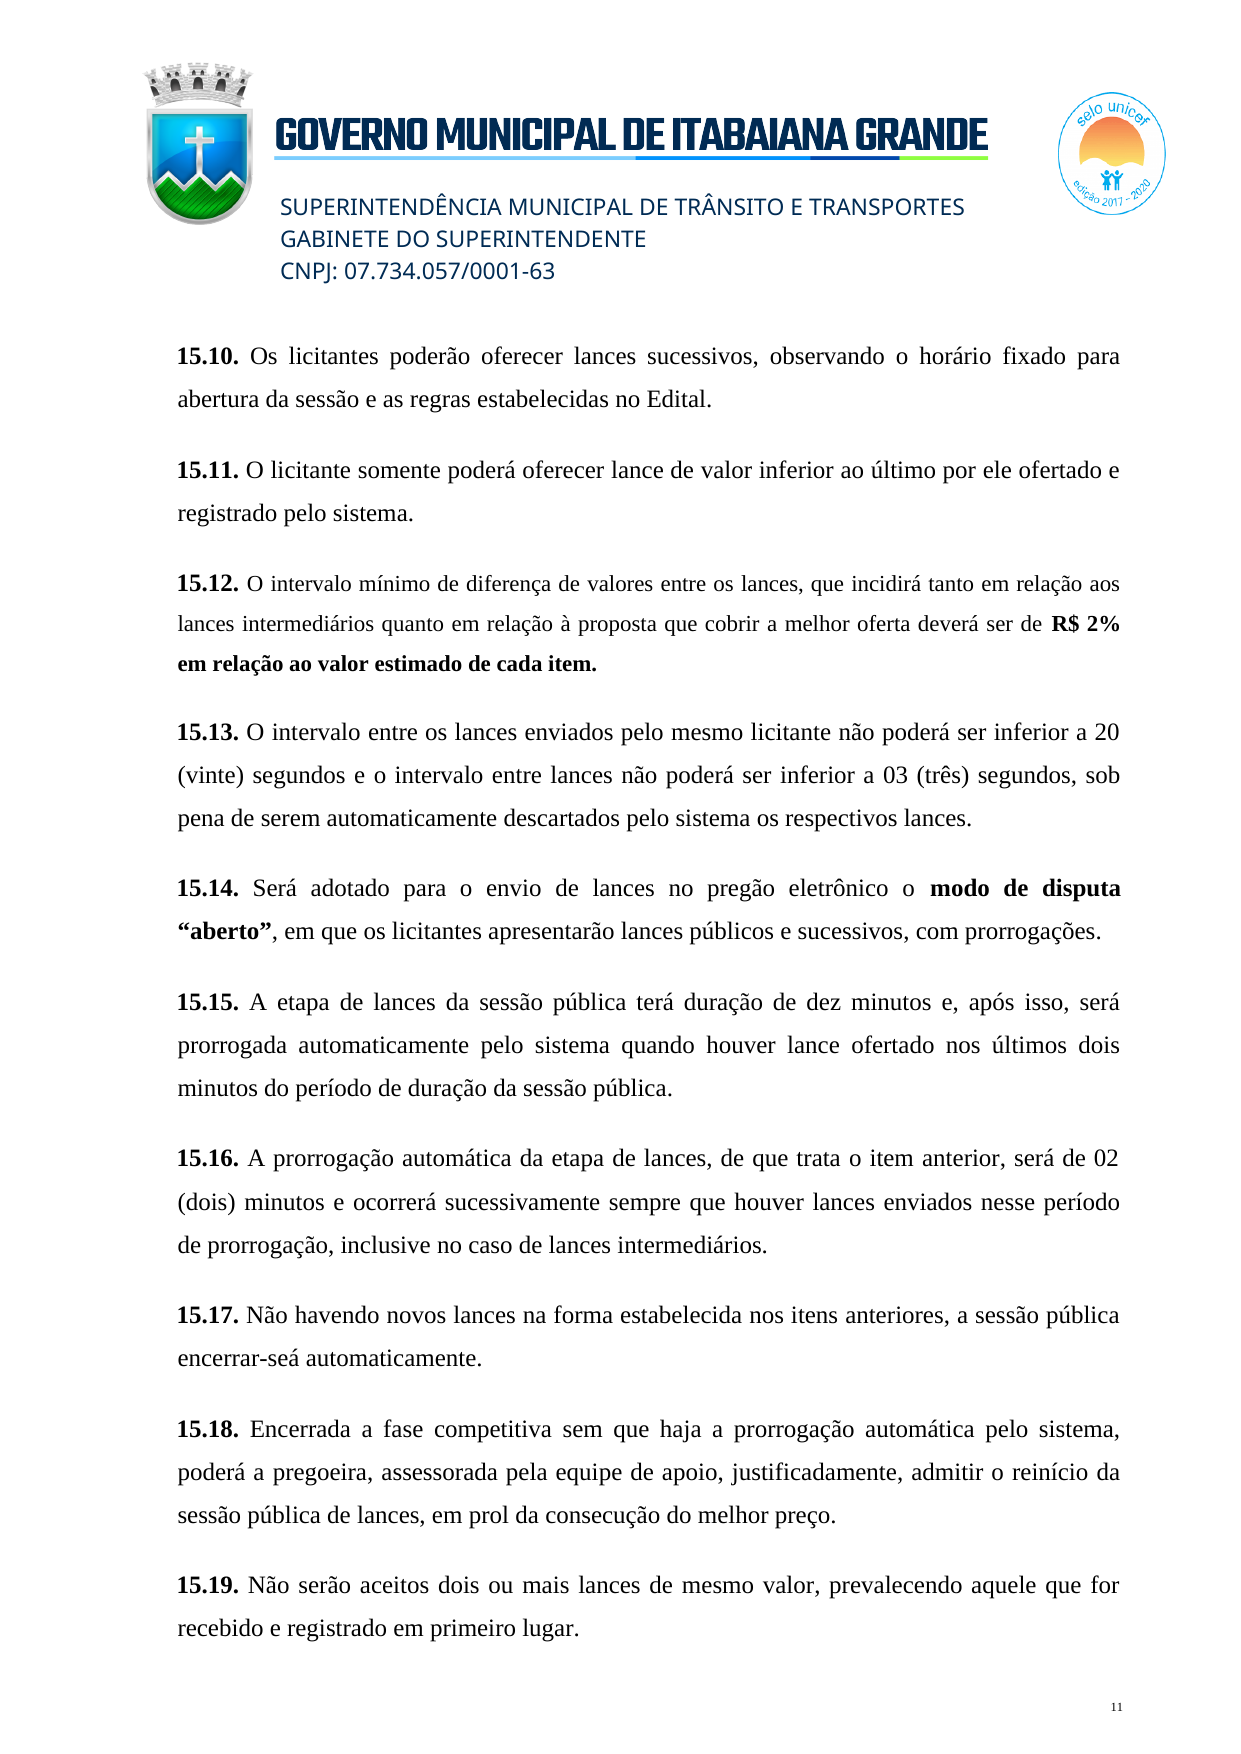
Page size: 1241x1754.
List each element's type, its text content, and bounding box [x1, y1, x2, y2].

picture [995, 92, 1228, 215]
text 15.12. O intervalo mínimo de diferença de valores entre os lances, que incidirá tanto em relação aos lances intermediários quanto em relação à proposta que cobrir a melhor oferta deverá ser de R$ 2% em relação ao valor estimado de cada item. [176, 568, 1121, 676]
text 15.19. Não serão aceitos dois ou mais lances de mesmo valor, prevalecendo aquele que for recebido e registrado em primeiro lugar. [176, 1570, 1121, 1642]
text 15.18. Encerrada a fase competitiva sem que haja a prorrogação automática pelo sistema, poderá a pregoeira, assessorada pela equipe de apoio, justificadamente, admitir o reinício da sessão pública de lances, em prol da consecução do melhor preço. [176, 1414, 1121, 1529]
text 15.15. A etapa de lances da sessão pública terá duração de dez minutos e, após isso, será prorrogada automaticamente pelo sistema quando houver lance ofertado nos últimos dois minutos do período de duração da sessão pública. [176, 987, 1121, 1102]
text 15.10. Os licitantes poderão oferecer lances sucessivos, observando o horário fixado para abertura da sessão e as regras estabelecidas no Edital. [176, 341, 1121, 413]
picture [142, 62, 989, 225]
text 15.14. Será adotado para o envio de lances no pregão eletrônico o modo de disputa “aberto”, em que os licitantes apresentarão lances públicos e sucessivos, com prorrogações. [176, 873, 1121, 945]
text 15.17. Não havendo novos lances na forma estabelecida nos itens anteriores, a sessão pública encerrar-seá automaticamente. [176, 1300, 1121, 1372]
text 15.13. O intervalo entre os lances enviados pelo mesmo licitante não poderá ser inferior a 20 (vinte) segundos e o intervalo entre lances não poderá ser inferior a 03 (três) segundos, sob pena de serem automaticamente descartados pelo sistema os respectivos lances. [176, 717, 1121, 832]
text 15.11. O licitante somente poderá oferecer lance de valor inferior ao último por ele ofertado e registrado pelo sistema. [176, 455, 1121, 527]
text 15.16. A prorrogação automática da etapa de lances, de que trata o item anterior, será de 02 (dois) minutos e ocorrerá sucessivamente sempre que houver lances enviados nesse período de prorrogação, inclusive no caso de lances intermediários. [176, 1143, 1121, 1258]
